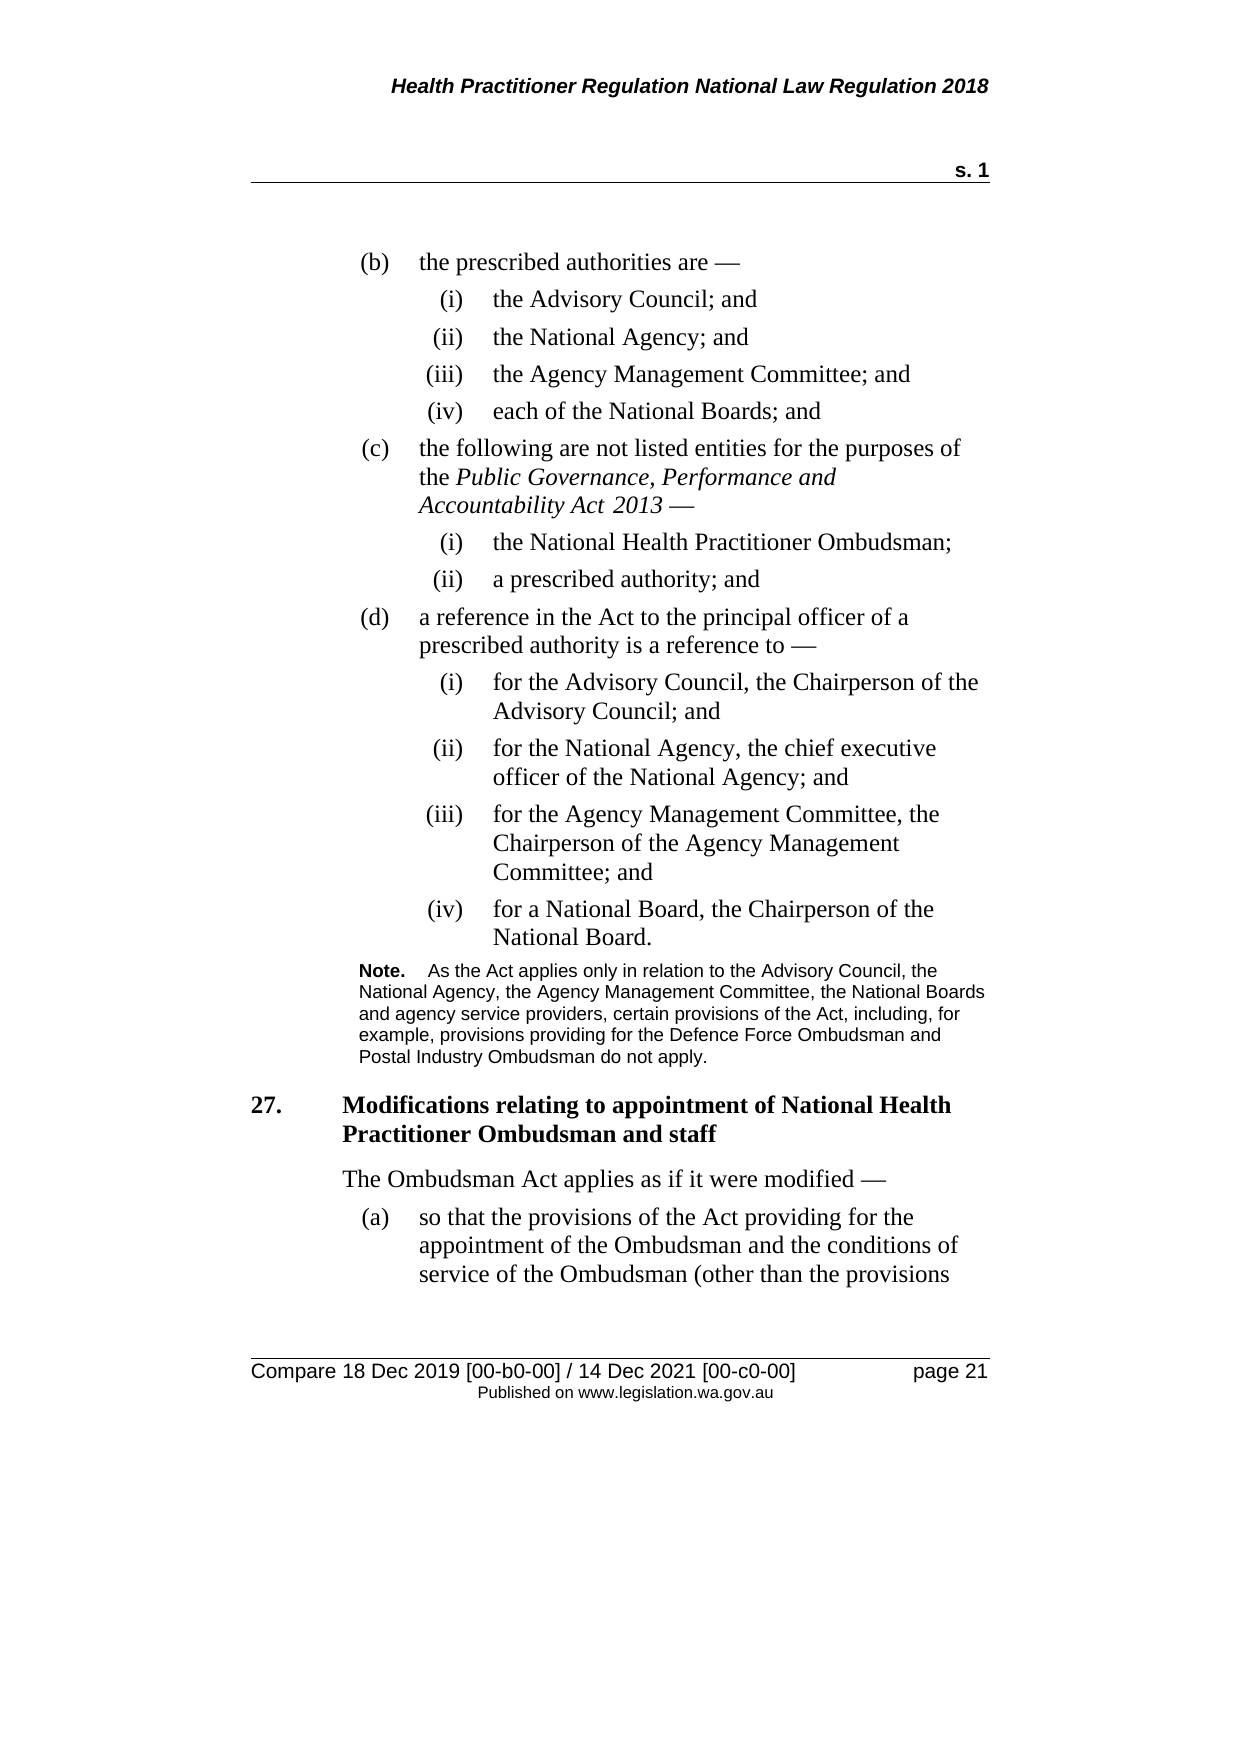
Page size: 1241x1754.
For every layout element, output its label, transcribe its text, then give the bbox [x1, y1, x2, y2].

text (iv) for a National Board, the Chairperson of the National Board. [251, 894, 990, 951]
text (d) a reference in the Act to the principal officer of a prescribed authority is a reference to — [251, 602, 990, 659]
text (i) the National Health Practitioner Ombudsman; [251, 527, 990, 556]
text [251, 1202, 990, 1288]
text (iv) each of the National Boards; and [251, 396, 990, 424]
text (i) for the Advisory Council, the Chairperson of the Advisory Council; and [251, 667, 990, 725]
text (iii) for the Agency Management Committee, the Chairperson of the Agency Management Committee; and [251, 799, 990, 885]
text (ii) a prescribed authority; and [251, 564, 990, 593]
text (ii) the National Agency; and [251, 322, 990, 350]
text (ii) for the National Agency, the chief executive officer of the National Agency; and [251, 733, 990, 791]
text (b) the prescribed authorities are — [251, 247, 990, 276]
text (iii) the Agency Management Committee; and [251, 359, 990, 387]
text (c) the following are not listed entities for the purposes of the Public Governance, Performance and Accountability Act 2013 — [251, 433, 990, 519]
text The Ombudsman Act applies as if it were modified — [251, 1164, 990, 1193]
subtitle 27. Modifications relating to appointment of National Health Practitioner Ombudsman and staff [251, 1090, 990, 1148]
text Note. As the Act applies only in relation to the Advisory Council, the National Agency, the Agency Management Committee, the National Boards and agency service providers, certain provisions of the Act, including, for example, provisions providing for the Defence Force Ombudsman and Postal Industry Ombudsman do not apply. [215, 959, 990, 1067]
text (i) the Advisory Council; and [251, 284, 990, 313]
